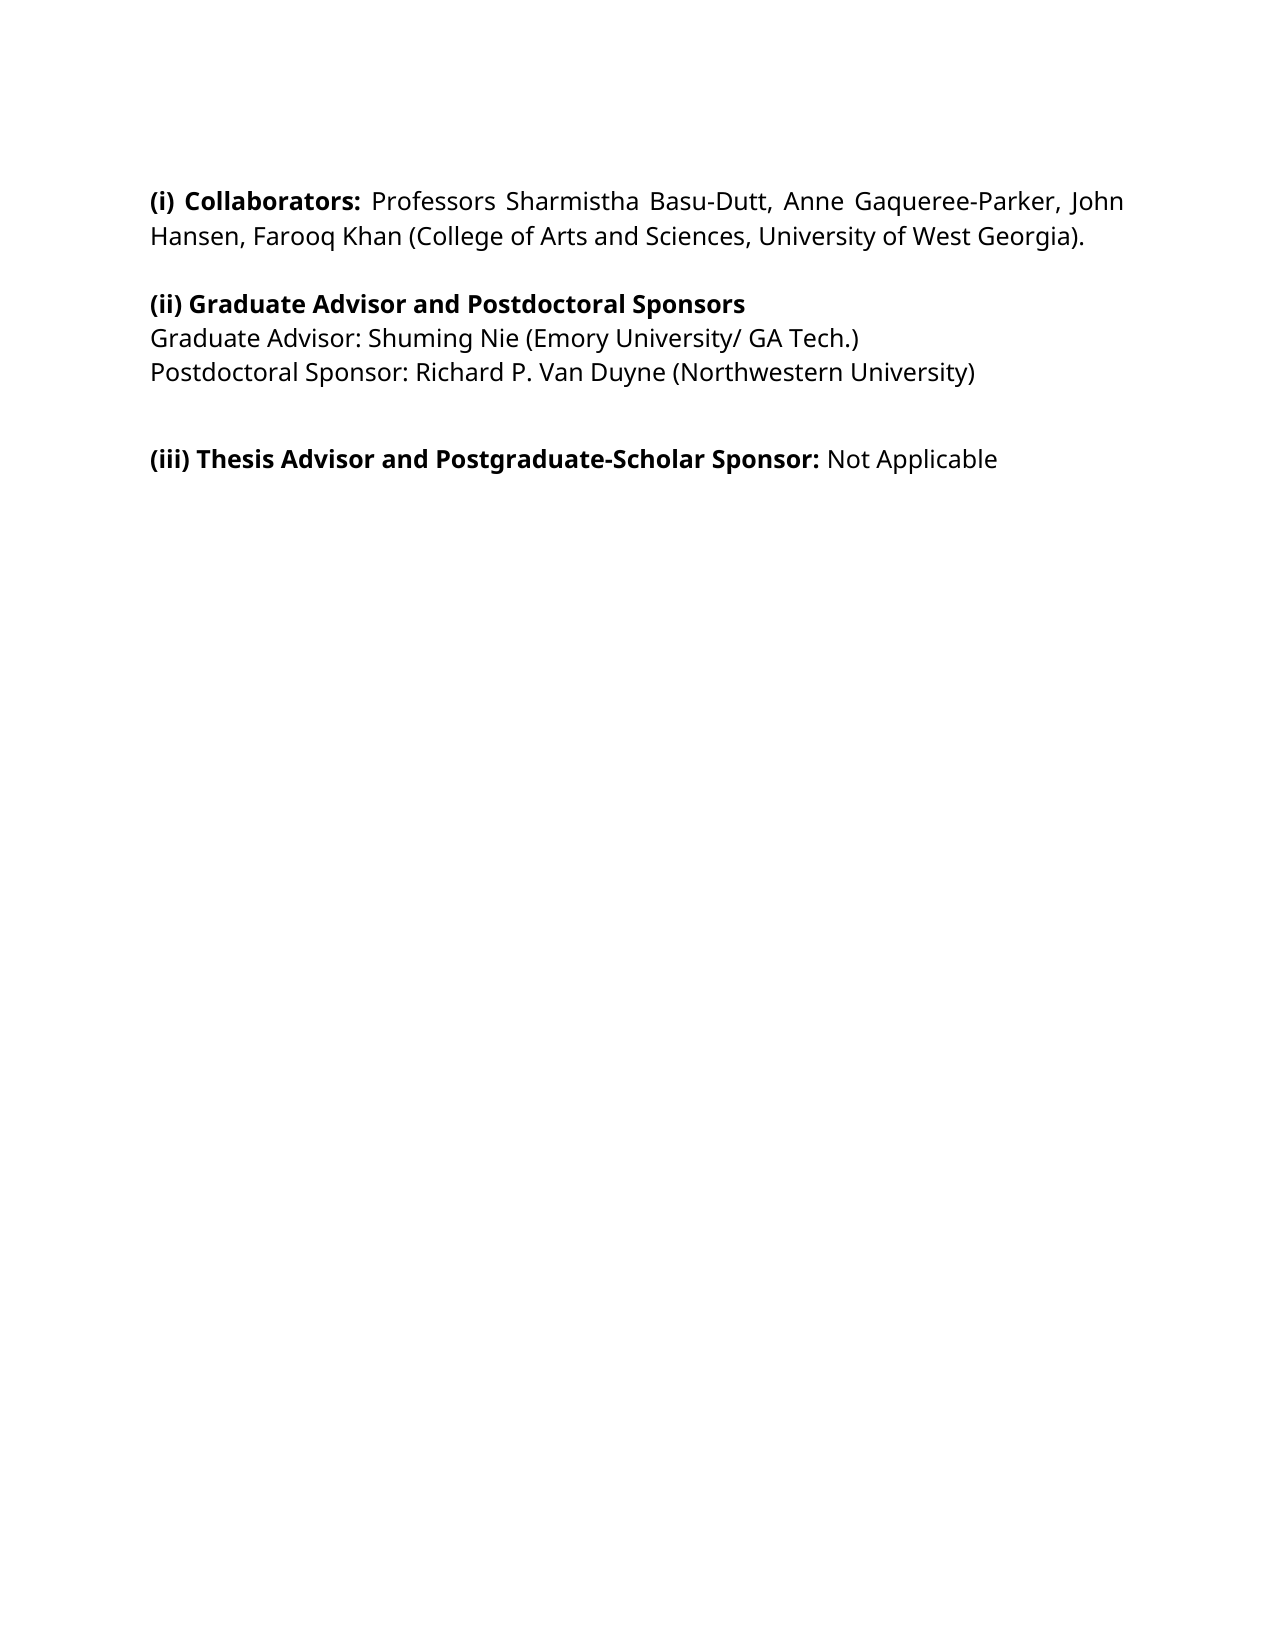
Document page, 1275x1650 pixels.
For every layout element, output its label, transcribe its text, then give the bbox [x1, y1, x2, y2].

text (i) Collaborators: Professors Sharmistha Basu-Dutt, Anne Gaqueree-Parker, John Hansen, Farooq Khan (College of Arts and Sciences, University of West Georgia). [150, 184, 1125, 252]
text Postdoctoral Sponsor: Richard P. Van Duyne (Northwestern University) [150, 354, 1125, 388]
text Graduate Advisor: Shuming Nie (Emory University/ GA Tech.) [150, 320, 1125, 354]
text (ii) Graduate Advisor and Postdoctoral Sponsors [150, 286, 1125, 320]
text (iii) Thesis Advisor and Postgraduate-Scholar Sponsor: Not Applicable [150, 442, 1125, 476]
